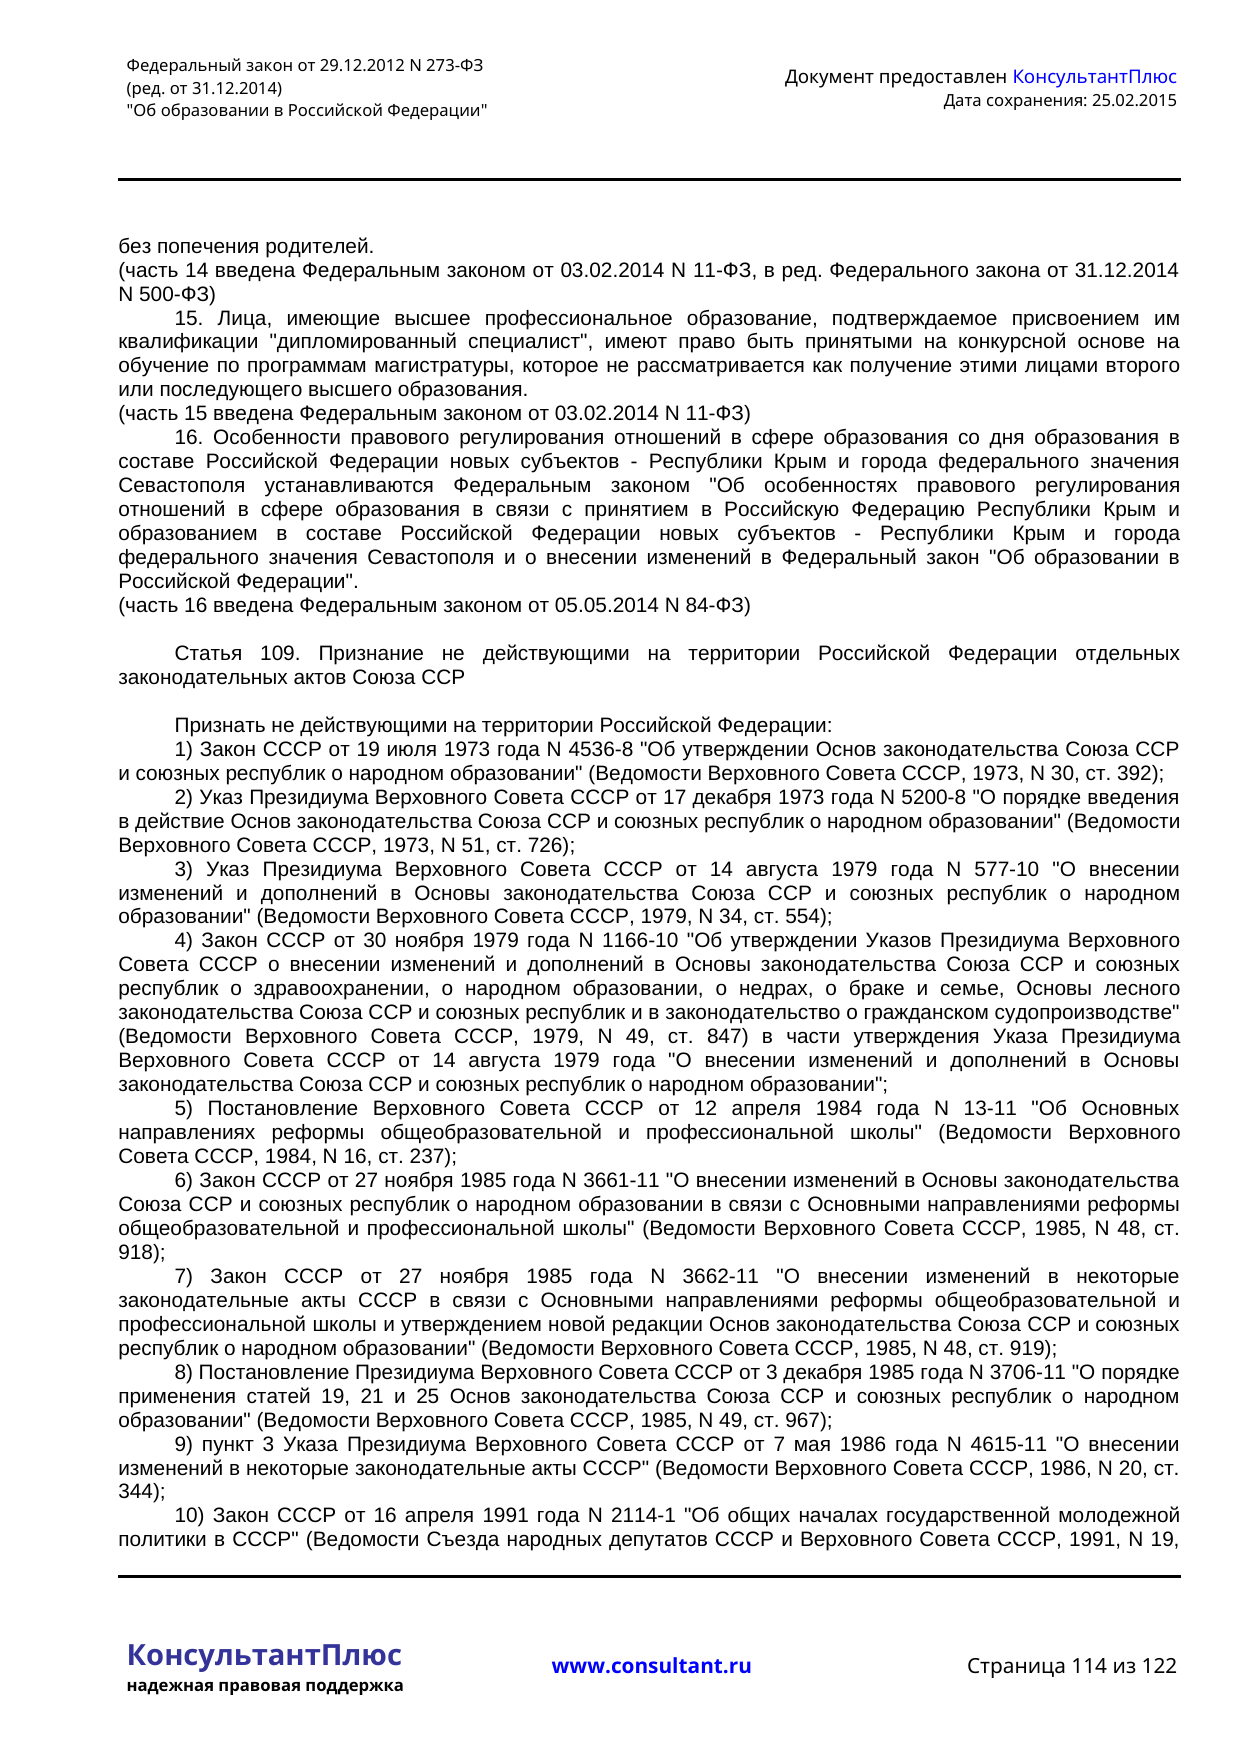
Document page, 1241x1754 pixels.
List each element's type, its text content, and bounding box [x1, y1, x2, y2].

text Признать не действующими на территории Российской Федерации: [118, 713, 1181, 737]
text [118, 233, 1181, 257]
text (часть 15 введена Федеральным законом от 03.02.2014 N 11-ФЗ) [118, 401, 1181, 425]
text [118, 1503, 1181, 1551]
text 15. Лица, имеющие высшее профессиональное образование, подтверждаемое присвоением им квалификации "дипломированный специалист", имеют право быть принятыми на конкурсной основе на обучение по программам магистратуры, которое не рассматривается как получение этими лицами второго или последующего высшего образования. [118, 305, 1181, 401]
text 6) Закон СССР от 27 ноября 1985 года N 3661-11 "О внесении изменений в Основы законодательства Союза ССР и союзных республик о народном образовании в связи с Основными направлениями реформы общеобразовательной и профессиональной школы" (Ведомости Верховного Совета СССР, 1985, N 48, ст. 918); [118, 1168, 1181, 1264]
text 7) Закон СССР от 27 ноября 1985 года N 3662-11 "О внесении изменений в некоторые законодательные акты СССР в связи с Основными направлениями реформы общеобразовательной и профессиональной школы и утверждением новой редакции Основ законодательства Союза ССР и союзных республик о народном образовании" (Ведомости Верховного Совета СССР, 1985, N 48, ст. 919); [118, 1264, 1181, 1359]
text 9) пункт 3 Указа Президиума Верховного Совета СССР от 7 мая 1986 года N 4615-11 "О внесении изменений в некоторые законодательные акты СССР" (Ведомости Верховного Совета СССР, 1986, N 20, ст. 344); [118, 1431, 1181, 1503]
text (часть 14 введена Федеральным законом от 03.02.2014 N 11-ФЗ, в ред. Федерального закона от 31.12.2014 N 500-ФЗ) [118, 257, 1181, 305]
text 3) Указ Президиума Верховного Совета СССР от 14 августа 1979 года N 577-10 "О внесении изменений и дополнений в Основы законодательства Союза ССР и союзных республик о народном образовании" (Ведомости Верховного Совета СССР, 1979, N 34, ст. 554); [118, 856, 1181, 928]
text 4) Закон СССР от 30 ноября 1979 года N 1166-10 "Об утверждении Указов Президиума Верховного Совета СССР о внесении изменений и дополнений в Основы законодательства Союза ССР и союзных республик о здравоохранении, о народном образовании, о недрах, о браке и семье, Основы лесного законодательства Союза ССР и союзных республик и в законодательство о гражданском судопроизводстве" (Ведомости Верховного Совета СССР, 1979, N 49, ст. 847) в части утверждения Указа Президиума Верховного Совета СССР от 14 августа 1979 года "О внесении изменений и дополнений в Основы законодательства Союза ССР и союзных республик о народном образовании"; [118, 928, 1181, 1096]
text 1) Закон СССР от 19 июля 1973 года N 4536-8 "Об утверждении Основ законодательства Союза ССР и союзных республик о народном образовании" (Ведомости Верховного Совета СССР, 1973, N 30, ст. 392); [118, 737, 1181, 784]
text 16. Особенности правового регулирования отношений в сфере образования со дня образования в составе Российской Федерации новых субъектов - Республики Крым и города федерального значения Севастополя устанавливаются Федеральным законом "Об особенностях правового регулирования отношений в сфере образования в связи с принятием в Российскую Федерацию Республики Крым и образованием в составе Российской Федерации новых субъектов - Республики Крым и города федерального значения Севастополя и о внесении изменений в Федеральный закон "Об образовании в Российской Федерации". [118, 425, 1181, 593]
text (часть 16 введена Федеральным законом от 05.05.2014 N 84-ФЗ) [118, 593, 1181, 617]
text 8) Постановление Президиума Верховного Совета СССР от 3 декабря 1985 года N 3706-11 "О порядке применения статей 19, 21 и 25 Основ законодательства Союза ССР и союзных республик о народном образовании" (Ведомости Верховного Совета СССР, 1985, N 49, ст. 967); [118, 1359, 1181, 1431]
text 2) Указ Президиума Верховного Совета СССР от 17 декабря 1973 года N 5200-8 "О порядке введения в действие Основ законодательства Союза ССР и союзных республик о народном образовании" (Ведомости Верховного Совета СССР, 1973, N 51, ст. 726); [118, 784, 1181, 856]
text Статья 109. Признание не действующими на территории Российской Федерации отдельных законодательных актов Союза ССР [118, 641, 1181, 689]
text 5) Постановление Верховного Совета СССР от 12 апреля 1984 года N 13-11 "Об Основных направлениях реформы общеобразовательной и профессиональной школы" (Ведомости Верховного Совета СССР, 1984, N 16, ст. 237); [118, 1096, 1181, 1168]
